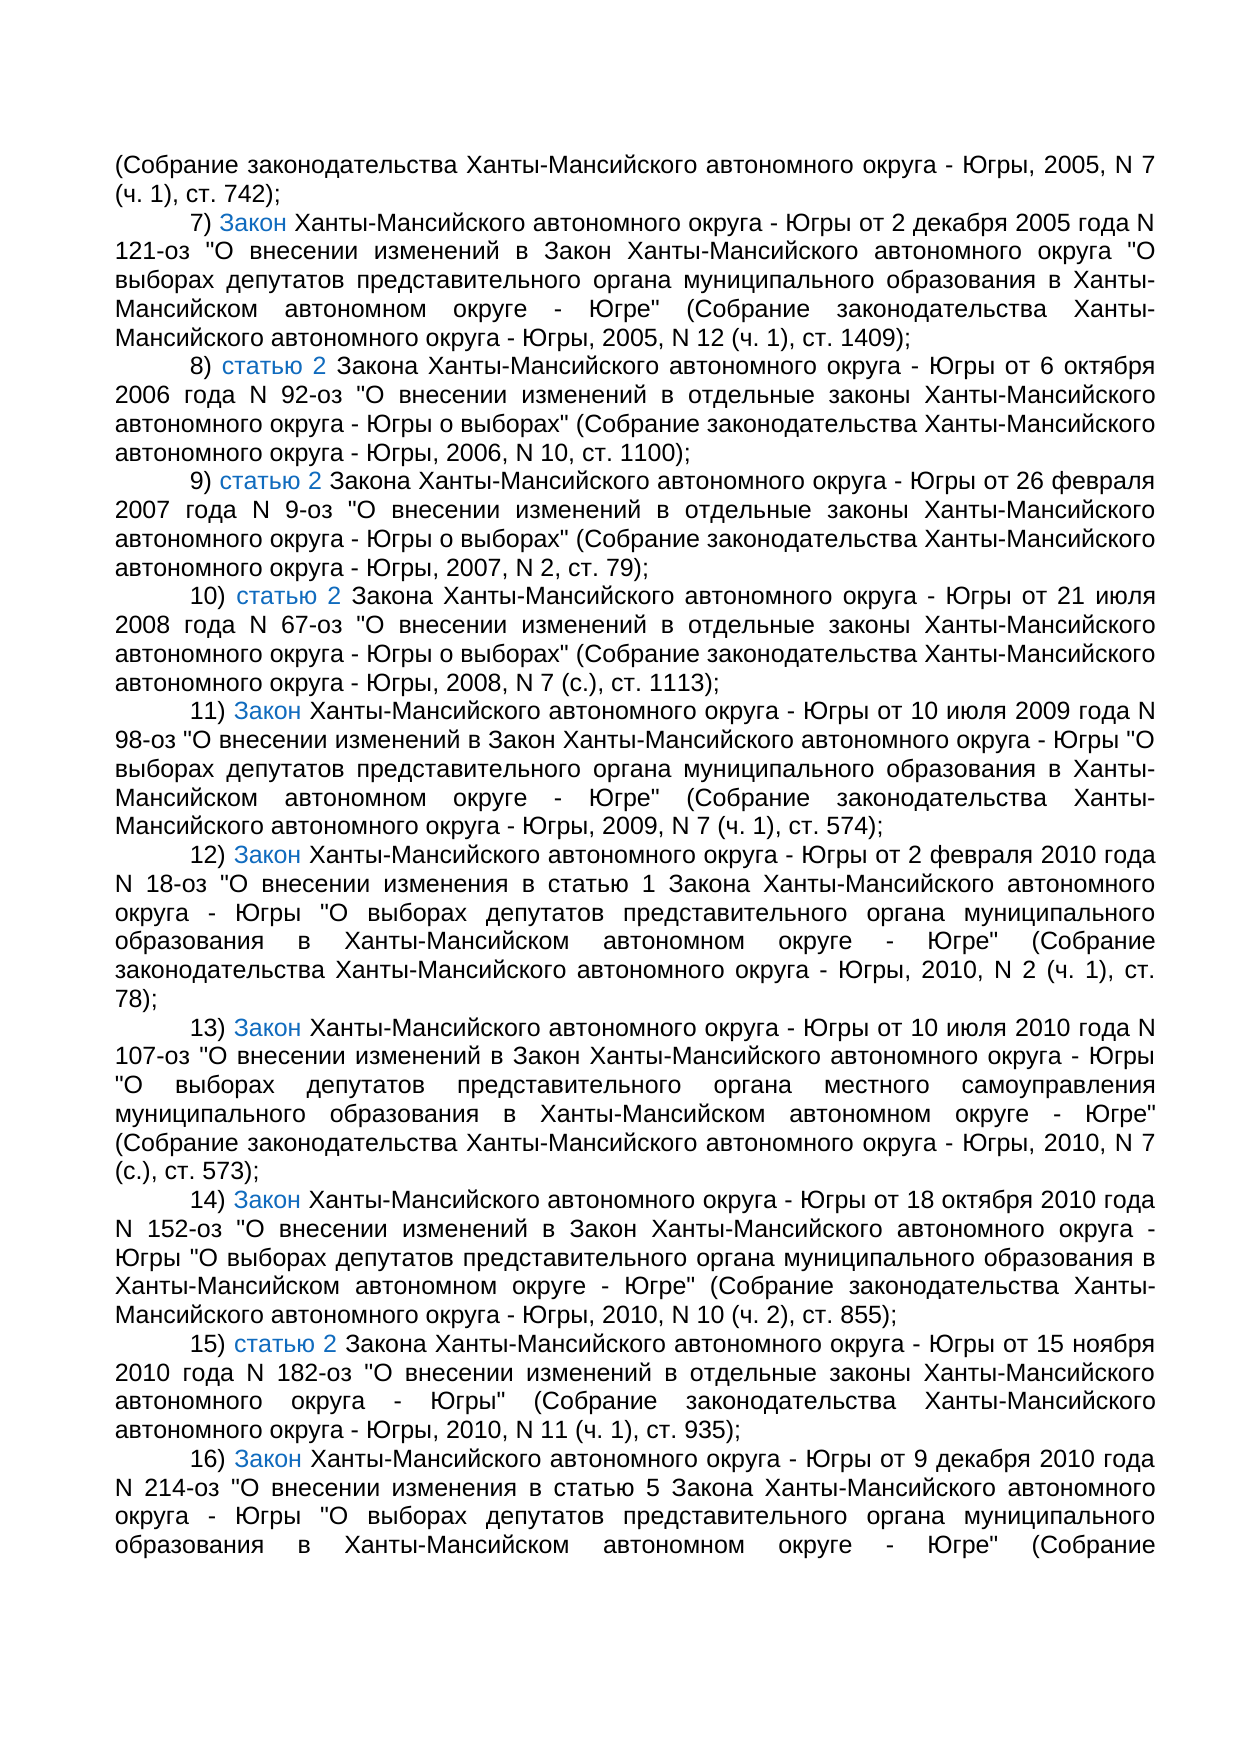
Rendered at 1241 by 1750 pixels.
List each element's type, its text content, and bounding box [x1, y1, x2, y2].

text 8) статью 2 Закона Ханты-Мансийского автономного округа - Югры от 6 октября 2006 года N 92-оз "О внесении изменений в отдельные законы Ханты-Мансийского автономного округа - Югры о выборах" (Собрание законодательства Ханты-Мансийского автономного округа - Югры, 2006, N 10, ст. 1100); [114, 351, 1157, 466]
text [114, 150, 1157, 207]
text 13) Закон Ханты-Мансийского автономного округа - Югры от 10 июля 2010 года N 107-оз "О внесении изменений в Закон Ханты-Мансийского автономного округа - Югры "О выборах депутатов представительного органа местного самоуправления муниципального образования в Ханты-Мансийском автономном округе - Югре" (Собрание законодательства Ханты-Мансийского автономного округа - Югры, 2010, N 7 (с.), ст. 573); [114, 1012, 1157, 1185]
text 14) Закон Ханты-Мансийского автономного округа - Югры от 18 октября 2010 года N 152-оз "О внесении изменений в Закон Ханты-Мансийского автономного округа - Югры "О выборах депутатов представительного органа муниципального образования в Ханты-Мансийском автономном округе - Югре" (Собрание законодательства Ханты-Мансийского автономного округа - Югры, 2010, N 10 (ч. 2), ст. 855); [114, 1185, 1157, 1329]
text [114, 1444, 1157, 1559]
text 11) Закон Ханты-Мансийского автономного округа - Югры от 10 июля 2009 года N 98-оз "О внесении изменений в Закон Ханты-Мансийского автономного округа - Югры "О выборах депутатов представительного органа муниципального образования в Ханты-Мансийском автономном округе - Югре" (Собрание законодательства Ханты-Мансийского автономного округа - Югры, 2009, N 7 (ч. 1), ст. 574); [114, 696, 1157, 840]
text 10) статью 2 Закона Ханты-Мансийского автономного округа - Югры от 21 июля 2008 года N 67-оз "О внесении изменений в отдельные законы Ханты-Мансийского автономного округа - Югры о выборах" (Собрание законодательства Ханты-Мансийского автономного округа - Югры, 2008, N 7 (с.), ст. 1113); [114, 581, 1157, 696]
text 9) статью 2 Закона Ханты-Мансийского автономного округа - Югры от 26 февраля 2007 года N 9-оз "О внесении изменений в отдельные законы Ханты-Мансийского автономного округа - Югры о выборах" (Собрание законодательства Ханты-Мансийского автономного округа - Югры, 2007, N 2, ст. 79); [114, 466, 1157, 581]
text 7) Закон Ханты-Мансийского автономного округа - Югры от 2 декабря 2005 года N 121-оз "О внесении изменений в Закон Ханты-Мансийского автономного округа "О выборах депутатов представительного органа муниципального образования в Ханты-Мансийском автономном округе - Югре" (Собрание законодательства Ханты-Мансийского автономного округа - Югры, 2005, N 12 (ч. 1), ст. 1409); [114, 207, 1157, 351]
text 12) Закон Ханты-Мансийского автономного округа - Югры от 2 февраля 2010 года N 18-оз "О внесении изменения в статью 1 Закона Ханты-Мансийского автономного округа - Югры "О выборах депутатов представительного органа муниципального образования в Ханты-Мансийском автономном округе - Югре" (Собрание законодательства Ханты-Мансийского автономного округа - Югры, 2010, N 2 (ч. 1), ст. 78); [114, 840, 1157, 1012]
text 15) статью 2 Закона Ханты-Мансийского автономного округа - Югры от 15 ноября 2010 года N 182-оз "О внесении изменений в отдельные законы Ханты-Мансийского автономного округа - Югры" (Собрание законодательства Ханты-Мансийского автономного округа - Югры, 2010, N 11 (ч. 1), ст. 935); [114, 1329, 1157, 1444]
